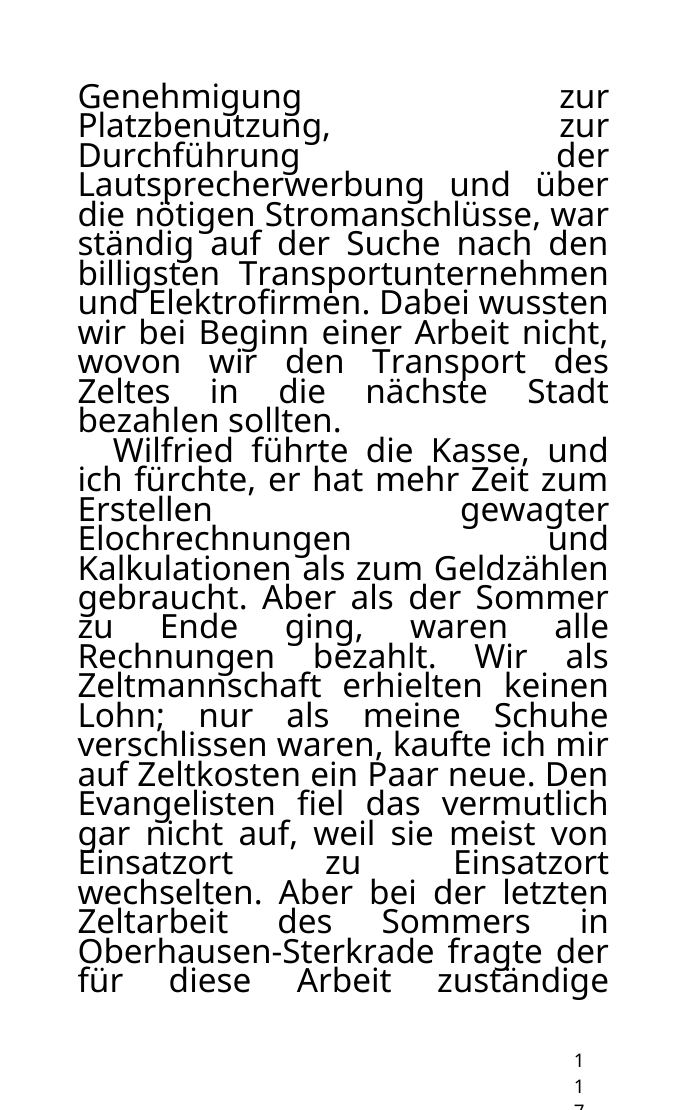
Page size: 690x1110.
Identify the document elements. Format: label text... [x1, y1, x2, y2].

text Genehmigung zur Platzbenutzung, zur Durchführung der Lautsprecherwerbung und über die nötigen Stromanschlüsse, war ständig auf der Suche nach den billigsten Transportunternehmen und Elektrofirmen. Dabei wussten wir bei Beginn einer Arbeit nicht, wovon wir den Transport des Zeltes in die nächste Stadt bezahlen sollten. [77, 85, 609, 438]
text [77, 438, 609, 999]
